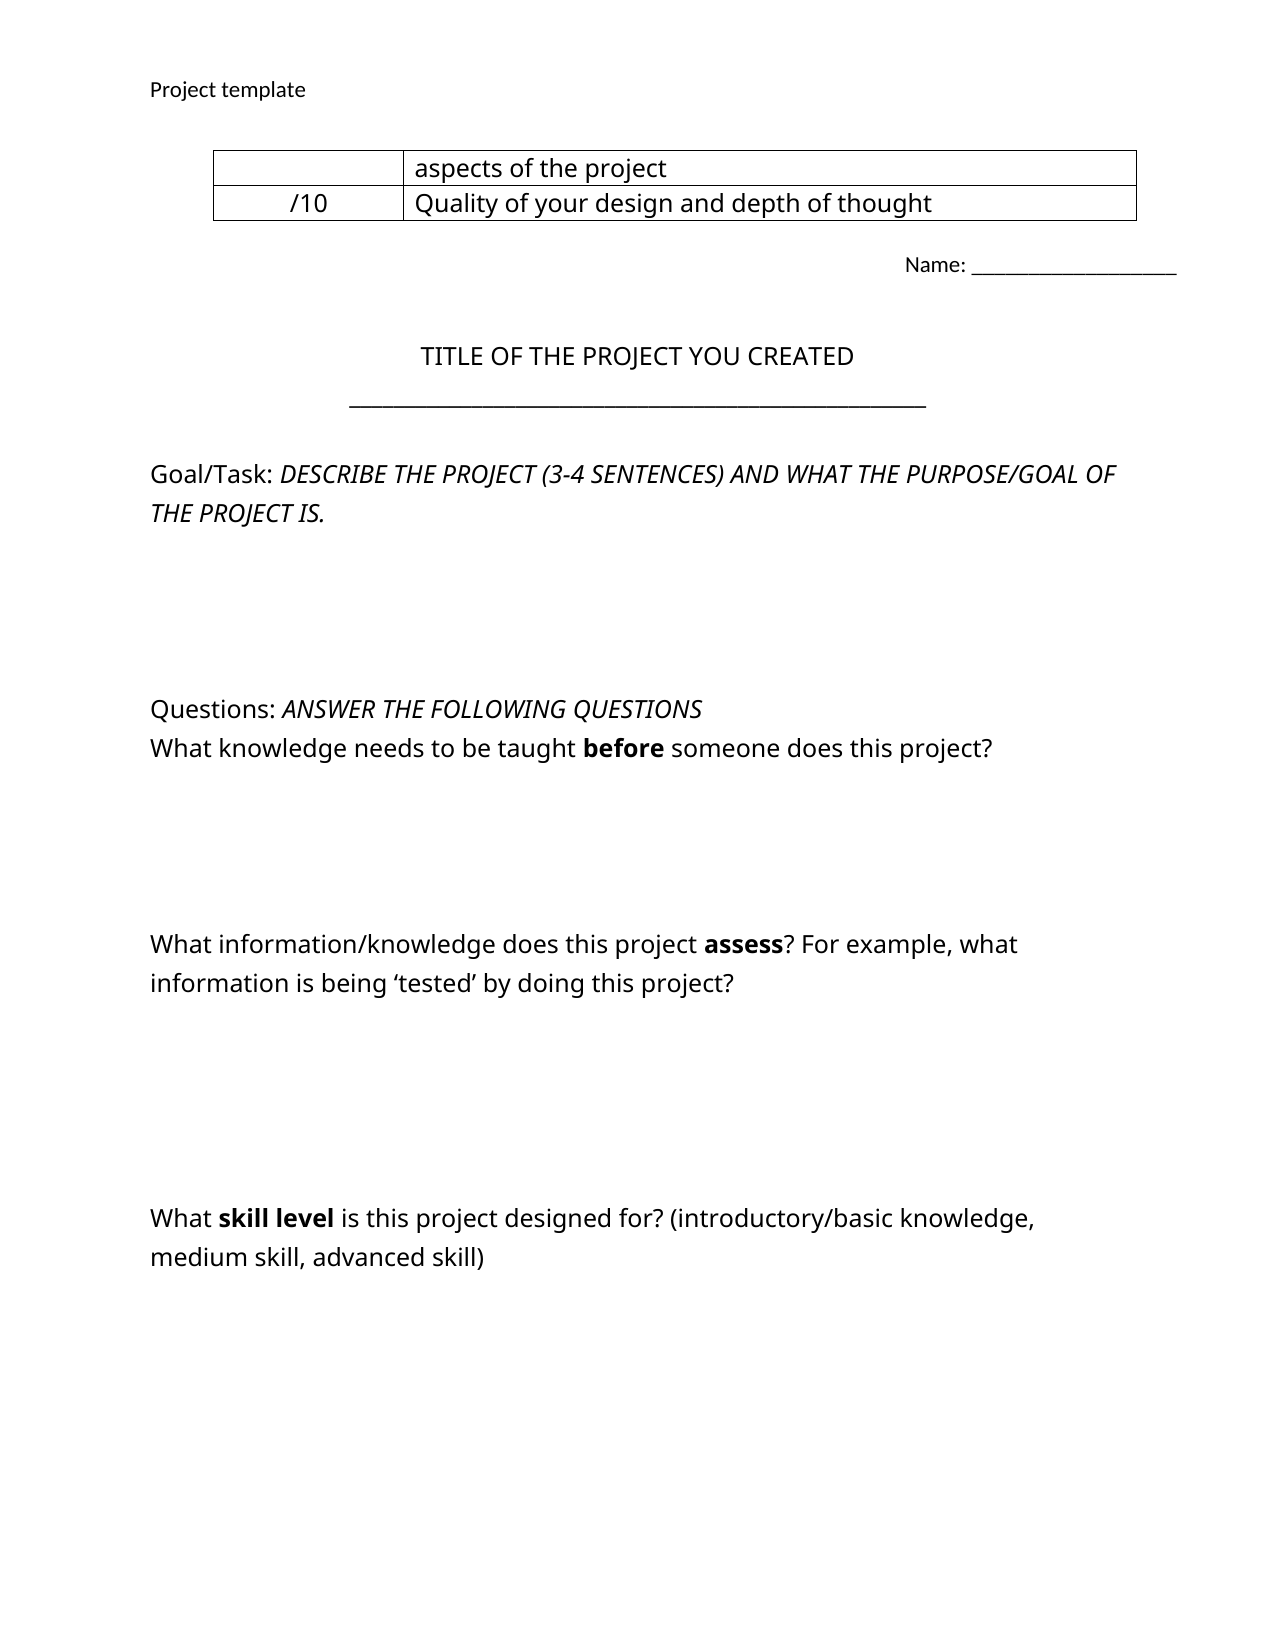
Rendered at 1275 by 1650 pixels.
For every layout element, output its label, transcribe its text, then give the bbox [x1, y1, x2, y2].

table_cell /10 [214, 186, 403, 220]
table_cell Quality of your design and depth of thought [404, 186, 1136, 220]
text What information/knowledge does this project assess? For example, what information is being ‘tested’ by doing this project? [150, 926, 1125, 999]
text What skill level is this project designed for? (introductory/basic knowledge, medium skill, advanced skill) [150, 1200, 1125, 1274]
text ____________________________________________________ [150, 378, 1125, 412]
text What knowledge needs to be taught before someone does this project? [150, 730, 1125, 764]
text TITLE OF THE PROJECT YOU CREATED [150, 339, 1125, 373]
table_cell /5 [214, 151, 403, 185]
text Questions: ANSWER THE FOLLOWING QUESTIONS [150, 691, 1125, 725]
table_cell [404, 151, 1136, 185]
text Goal/Task: DESCRIBE THE PROJECT (3-4 SENTENCES) AND WHAT THE PURPOSE/GOAL OF THE PROJECT IS. [150, 456, 1125, 529]
